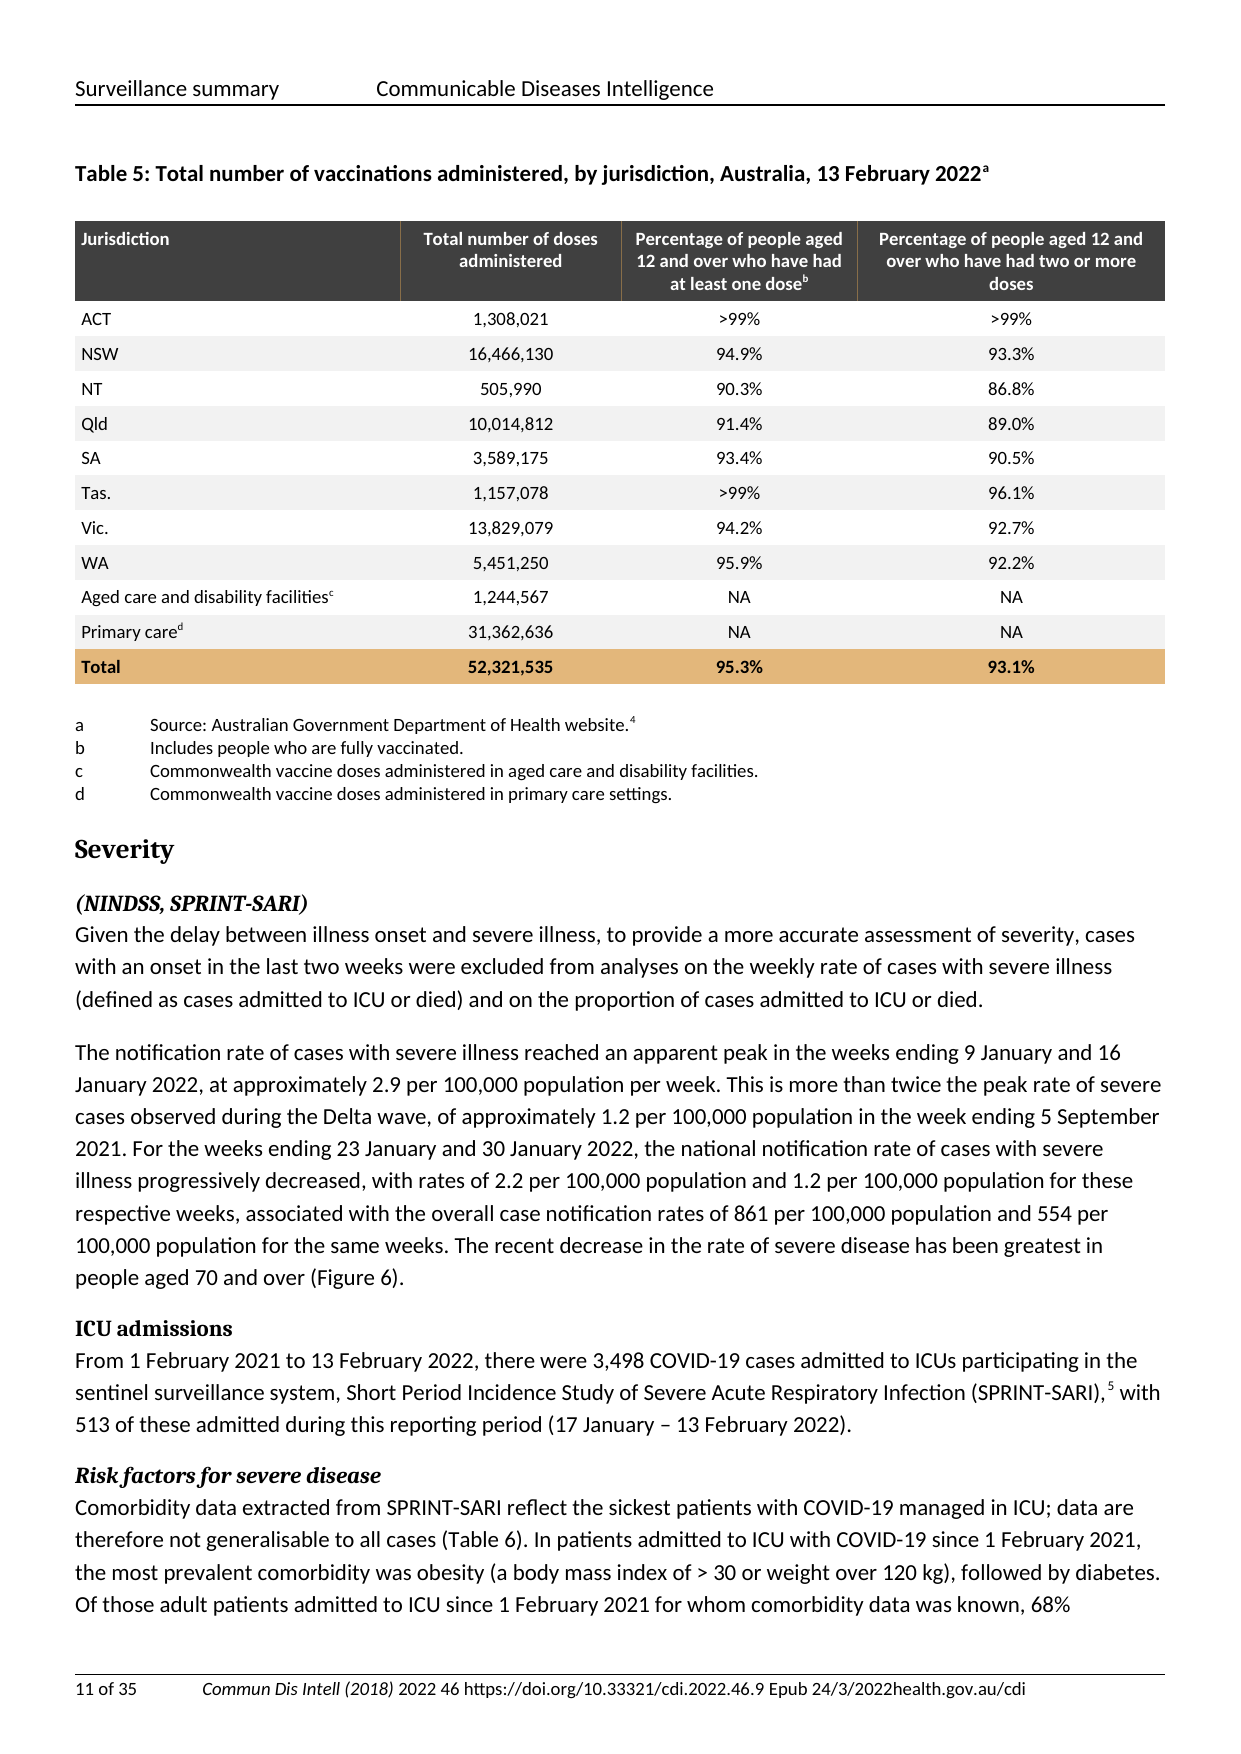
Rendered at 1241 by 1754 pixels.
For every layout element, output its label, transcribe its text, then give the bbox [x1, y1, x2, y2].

table_cell 94.9% [621, 336, 857, 371]
table_cell Vic. [75, 510, 400, 545]
table_cell 90.5% [857, 441, 1165, 475]
table_cell 92.7% [857, 510, 1165, 545]
table_cell Primary cared [75, 615, 400, 649]
table_cell 16,466,130 [400, 336, 621, 371]
table_cell 10,014,812 [400, 406, 621, 441]
table_cell 31,362,636 [400, 615, 621, 649]
table_cell 93.4% [621, 441, 857, 475]
text From 1 February 2021 to 13 February 2022, there were 3,498 COVID-19 cases admitted to ICUs participating in the sentinel surveillance system, Short Period Incidence Study of Severe Acute Respiratory Infection (SPRINT-SARI),5 with 513 of these admitted during this reporting period (17 January – 13 February 2022). [75, 1346, 1165, 1438]
table_cell Qld [75, 406, 400, 441]
subtitle (NINDSS, SPRINT-SARI) [75, 891, 1165, 917]
table_header Percentage of people aged 12 and over who have had at least one doseb [622, 221, 857, 301]
table_cell WA [75, 545, 400, 580]
table_cell 95.9% [621, 545, 857, 580]
table_cell 3,589,175 [400, 441, 621, 475]
text d Commonwealth vaccine doses administered in primary care settings. [75, 782, 1165, 805]
table_cell 5,451,250 [400, 545, 621, 580]
table_cell NT [75, 371, 400, 406]
table_cell 93.3% [857, 336, 1165, 371]
table_cell NA [621, 580, 857, 614]
subtitle Risk factors for severe disease [75, 1463, 1165, 1489]
text b Includes people who are fully vaccinated. [75, 736, 1165, 759]
table_cell NSW [75, 336, 400, 371]
table_cell >99% [621, 475, 857, 510]
table_cell 13,829,079 [400, 510, 621, 545]
text c Commonwealth vaccine doses administered in aged care and disability facilities. [75, 759, 1165, 782]
table_cell 94.2% [621, 510, 857, 545]
table_cell >99% [621, 301, 857, 336]
table_cell 52,321,535 [400, 649, 621, 684]
text Given the delay between illness onset and severe illness, to provide a more accurate assessment of severity, cases with an onset in the last two weeks were excluded from analyses on the weekly rate of cases with severe illness (defined as cases admitted to ICU or died) and on the proportion of cases admitted to ICU or died. [75, 920, 1165, 1013]
table_cell 1,157,078 [400, 475, 621, 510]
text a Source: Australian Government Department of Health website.4 [75, 713, 1165, 736]
table_header Total number of doses administered [401, 221, 621, 301]
table_cell 92.2% [857, 545, 1165, 580]
table_cell 90.3% [621, 371, 857, 406]
table_cell 86.8% [857, 371, 1165, 406]
table_cell NA [621, 615, 857, 649]
text The notification rate of cases with severe illness reached an apparent peak in the weeks ending 9 January and 16 January 2022, at approximately 2.9 per 100,000 population per week. This is more than twice the peak rate of severe cases observed during the Delta wave, of approximately 1.2 per 100,000 population in the week ending 5 September 2021. For the weeks ending 23 January and 30 January 2022, the national notification rate of cases with severe illness progressively decreased, with rates of 2.2 per 100,000 population and 1.2 per 100,000 population for these respective weeks, associated with the overall case notification rates of 861 per 100,000 population and 554 per 100,000 population for the same weeks. The recent decrease in the rate of severe disease has been greatest in people aged 70 and over (Figure 6). [75, 1038, 1165, 1291]
table_cell 505,990 [400, 371, 621, 406]
table_cell 96.1% [857, 475, 1165, 510]
table_cell Tas. [75, 475, 400, 510]
table_cell ACT [75, 301, 400, 336]
text Table 5: Total number of vaccinations administered, by jurisdiction, Australia, 13 February 2022a [75, 159, 1165, 187]
table_cell 1,308,021 [400, 301, 621, 336]
table_cell Aged care and disability facilitiesc [75, 580, 400, 614]
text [75, 1493, 1165, 1618]
table_cell 91.4% [621, 406, 857, 441]
table_cell Total [75, 649, 400, 684]
table_cell NA [857, 615, 1165, 649]
table_cell 95.3% [621, 649, 857, 684]
table_cell 89.0% [857, 406, 1165, 441]
table_cell >99% [857, 301, 1165, 336]
table_header Percentage of people aged 12 and over who have had two or more doses [858, 221, 1165, 301]
table_header Jurisdiction [75, 221, 400, 301]
table_cell 93.1% [857, 649, 1165, 684]
table_cell 1,244,567 [400, 580, 621, 614]
table_cell SA [75, 441, 400, 475]
subtitle Severity [75, 834, 1165, 865]
table_cell NA [857, 580, 1165, 614]
subtitle ICU admissions [75, 1316, 1165, 1342]
